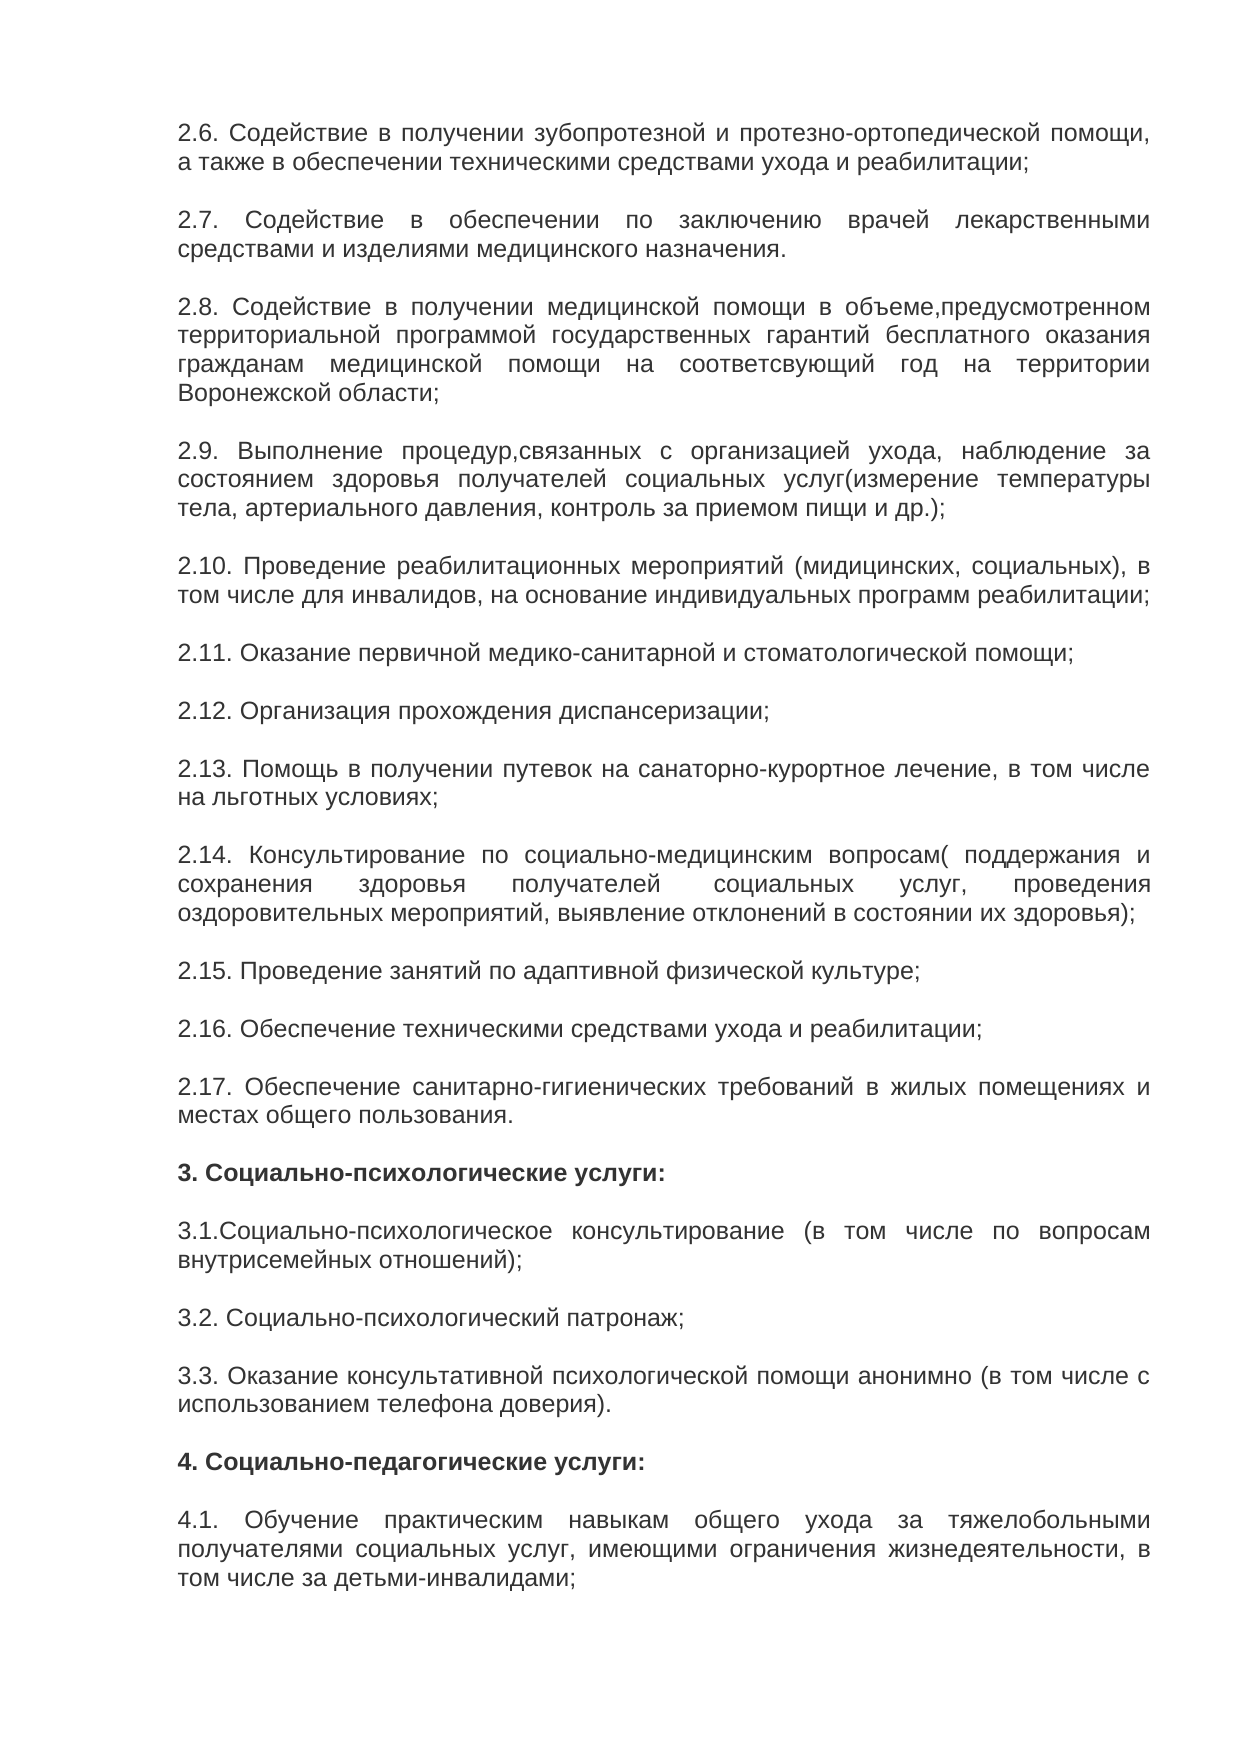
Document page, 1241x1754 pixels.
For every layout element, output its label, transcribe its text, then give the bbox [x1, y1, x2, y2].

text 2.17. Обеспечение санитарно-гигиенических требований в жилых помещениях и местах общего пользования. [177, 1071, 1152, 1129]
text 2.8. Содействие в получении медицинской помощи в объеме,предусмотренном территориальной программой государственных гарантий бесплатного оказания гражданам медицинской помощи на соответсвующий год на территории Воронежской области; [177, 291, 1152, 406]
text 2.7. Содействие в обеспечении по заключению врачей лекарственными средствами и изделиями медицинского назначения. [177, 205, 1152, 262]
text 3.3. Оказание консультативной психологической помощи анонимно (в том числе с использованием телефона доверия). [177, 1361, 1152, 1418]
text 2.11. Оказание первичной медико-санитарной и стоматологической помощи; [177, 638, 1152, 666]
text 2.16. Обеспечение техническими средствами ухода и реабилитации; [177, 1013, 1152, 1042]
text 2.12. Организация прохождения диспансеризации; [177, 696, 1152, 724]
text 3. Социально-психологические услуги: [177, 1158, 1152, 1187]
text 2.9. Выполнение процедур,связанных с организацией ухода, наблюдение за состоянием здоровья получателей социальных услуг(измерение температуры тела, артериального давления, контроль за приемом пищи и др.); [177, 436, 1152, 522]
text 4.1. Обучение практическим навыкам общего ухода за тяжелобольными получателями социальных услуг, имеющими ограничения жизнедеятельности, в том числе за детьми-инвалидами; [177, 1505, 1152, 1591]
text 2.15. Проведение занятий по адаптивной физической культуре; [177, 956, 1152, 984]
text 2.14. Консультирование по социально-медицинским вопросам( поддержания и сохранения здоровья получателей социальных услуг, проведения оздоровительных мероприятий, выявление отклонений в состоянии их здоровья); [177, 840, 1152, 926]
text 3.2. Социально-психологический патронаж; [177, 1303, 1152, 1331]
text 2.10. Проведение реабилитационных мероприятий (мидицинских, социальных), в том числе для инвалидов, на основание индивидуальных программ реабилитации; [177, 551, 1152, 608]
text 4. Социально-педагогические услуги: [177, 1447, 1152, 1476]
text 2.6. Содействие в получении зубопротезной и протезно-ортопедической помощи, а также в обеспечении техническими средствами ухода и реабилитации; [177, 118, 1152, 176]
text 3.1.Социально-психологическое консультирование (в том числе по вопросам внутрисемейных отношений); [177, 1216, 1152, 1273]
text 2.13. Помощь в получении путевок на санаторно-курортное лечение, в том числе на льготных условиях; [177, 753, 1152, 811]
